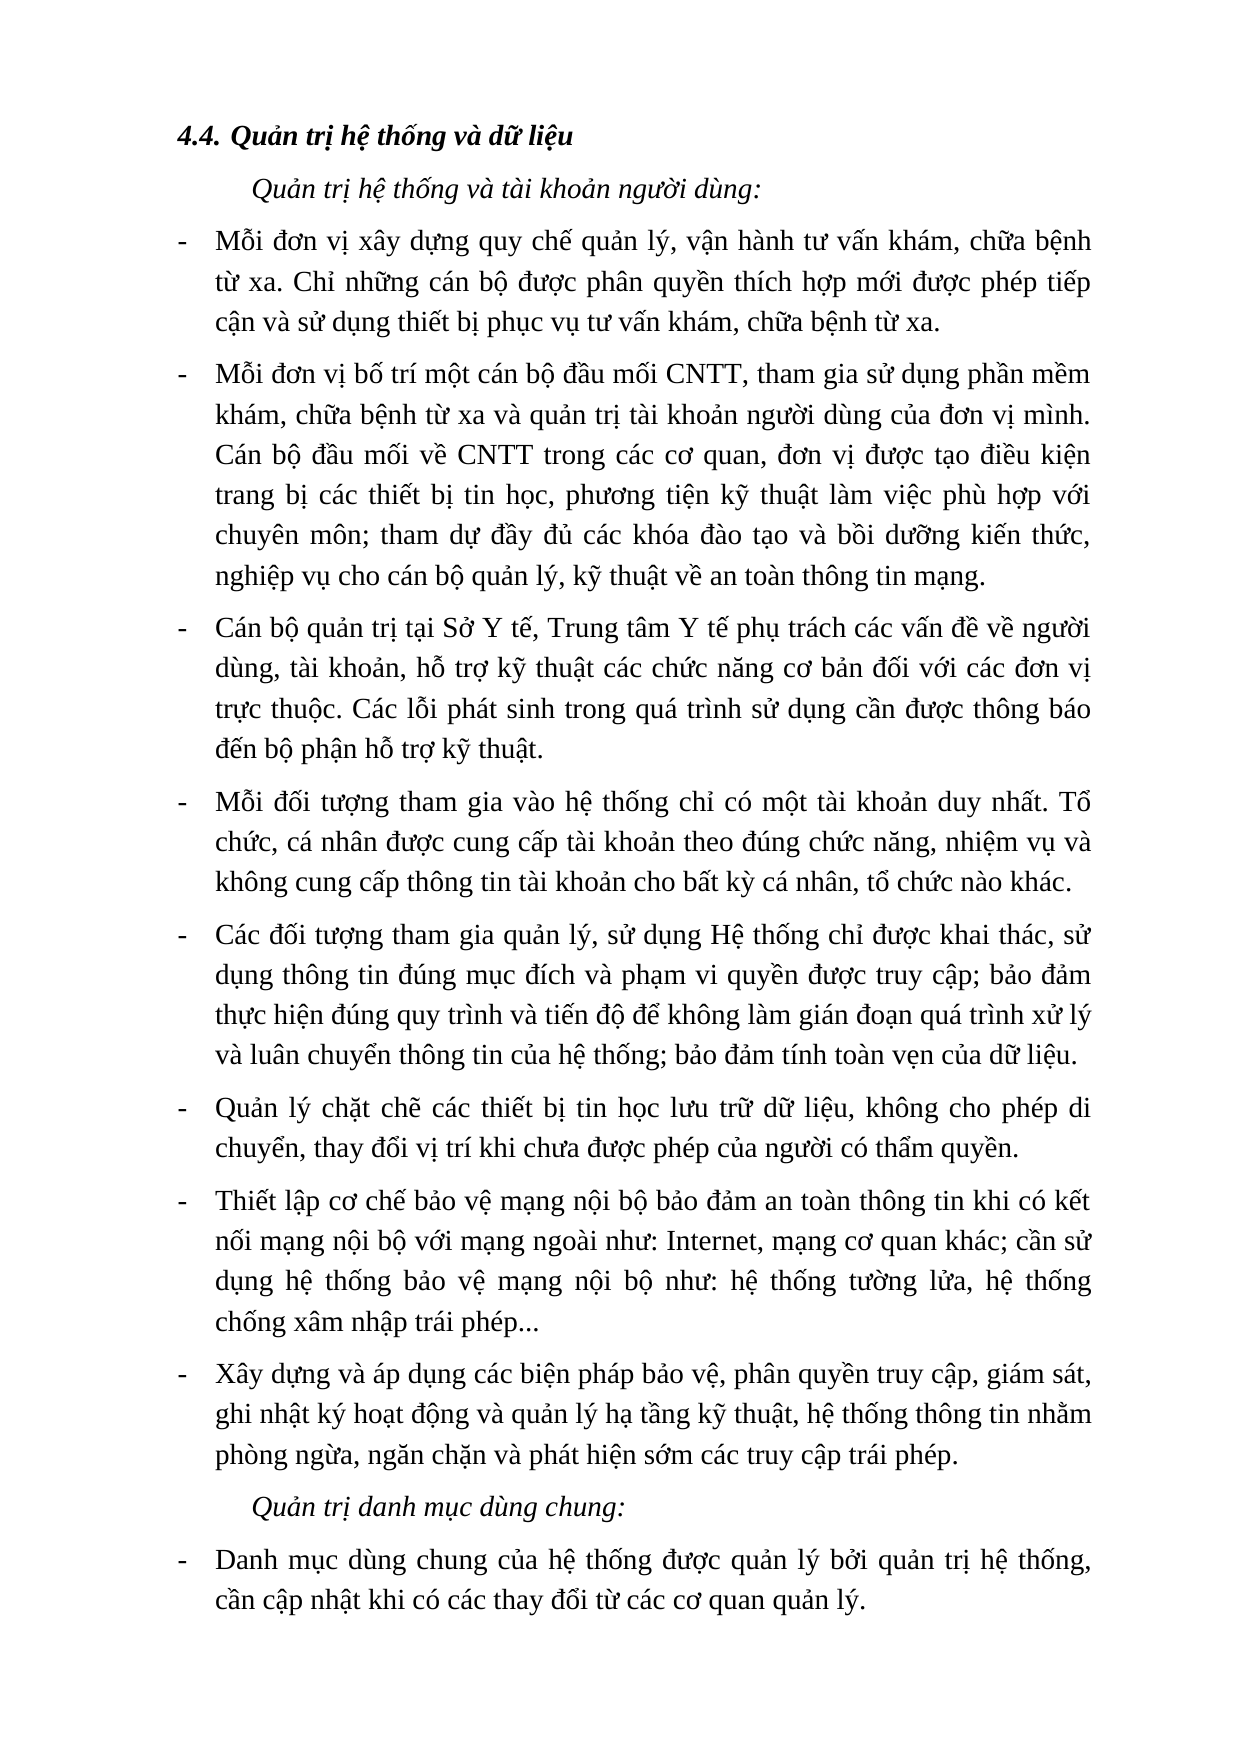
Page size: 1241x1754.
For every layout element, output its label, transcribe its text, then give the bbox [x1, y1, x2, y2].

list Cán bộ quản trị tại Sở Y tế, Trung tâm Y tế phụ trách các vấn đề về người dùng, tài khoản, hỗ trợ kỹ thuật các chức năng cơ bản đối với các đơn vị trực thuộc. Các lỗi phát sinh trong quá trình sử dụng cần được thông báo đến bộ phận hỗ trợ kỹ thuật. [177, 610, 1092, 764]
text Quản trị danh mục dùng chung: [177, 1489, 1092, 1523]
subtitle Quản trị hệ thống và dữ liệu [177, 118, 1092, 152]
list Danh mục dùng chung của hệ thống được quản lý bởi quản trị hệ thống, cần cập nhật khi có các thay đổi từ các cơ quan quản lý. [177, 1542, 1092, 1616]
list Quản lý chặt chẽ các thiết bị tin học lưu trữ dữ liệu, không cho phép di chuyển, thay đổi vị trí khi chưa được phép của người có thẩm quyền. [177, 1090, 1092, 1164]
text Quản trị hệ thống và tài khoản người dùng: [177, 171, 1092, 204]
list Các đối tượng tham gia quản lý, sử dụng Hệ thống chỉ được khai thác, sử dụng thông tin đúng mục đích và phạm vi quyền được truy cập; bảo đảm thực hiện đúng quy trình và tiến độ để không làm gián đoạn quá trình xử lý và luân chuyển thông tin của hệ thống; bảo đảm tính toàn vẹn của dữ liệu. [177, 917, 1092, 1071]
list Mỗi đối tượng tham gia vào hệ thống chỉ có một tài khoản duy nhất. Tổ chức, cá nhân được cung cấp tài khoản theo đúng chức năng, nhiệm vụ và không cung cấp thông tin tài khoản cho bất kỳ cá nhân, tổ chức nào khác. [177, 784, 1092, 898]
list Mỗi đơn vị xây dựng quy chế quản lý, vận hành tư vấn khám, chữa bệnh từ xa. Chỉ những cán bộ được phân quyền thích hợp mới được phép tiếp cận và sử dụng thiết bị phục vụ tư vấn khám, chữa bệnh từ xa. [177, 223, 1092, 337]
list Mỗi đơn vị bố trí một cán bộ đầu mối CNTT, tham gia sử dụng phần mềm khám, chữa bệnh từ xa và quản trị tài khoản người dùng của đơn vị mình. Cán bộ đầu mối về CNTT trong các cơ quan, đơn vị được tạo điều kiện trang bị các thiết bị tin học, phương tiện kỹ thuật làm việc phù hợp với chuyên môn; tham dự đầy đủ các khóa đào tạo và bồi dưỡng kiến thức, nghiệp vụ cho cán bộ quản lý, kỹ thuật về an toàn thông tin mạng. [177, 357, 1092, 591]
list Thiết lập cơ chế bảo vệ mạng nội bộ bảo đảm an toàn thông tin khi có kết nối mạng nội bộ với mạng ngoài như: Internet, mạng cơ quan khác; cần sử dụng hệ thống bảo vệ mạng nội bộ như: hệ thống tường lửa, hệ thống chống xâm nhập trái phép... [177, 1183, 1092, 1337]
list Xây dựng và áp dụng các biện pháp bảo vệ, phân quyền truy cập, giám sát, ghi nhật ký hoạt động và quản lý hạ tầng kỹ thuật, hệ thống thông tin nhằm phòng ngừa, ngăn chặn và phát hiện sớm các truy cập trái phép. [177, 1356, 1092, 1470]
